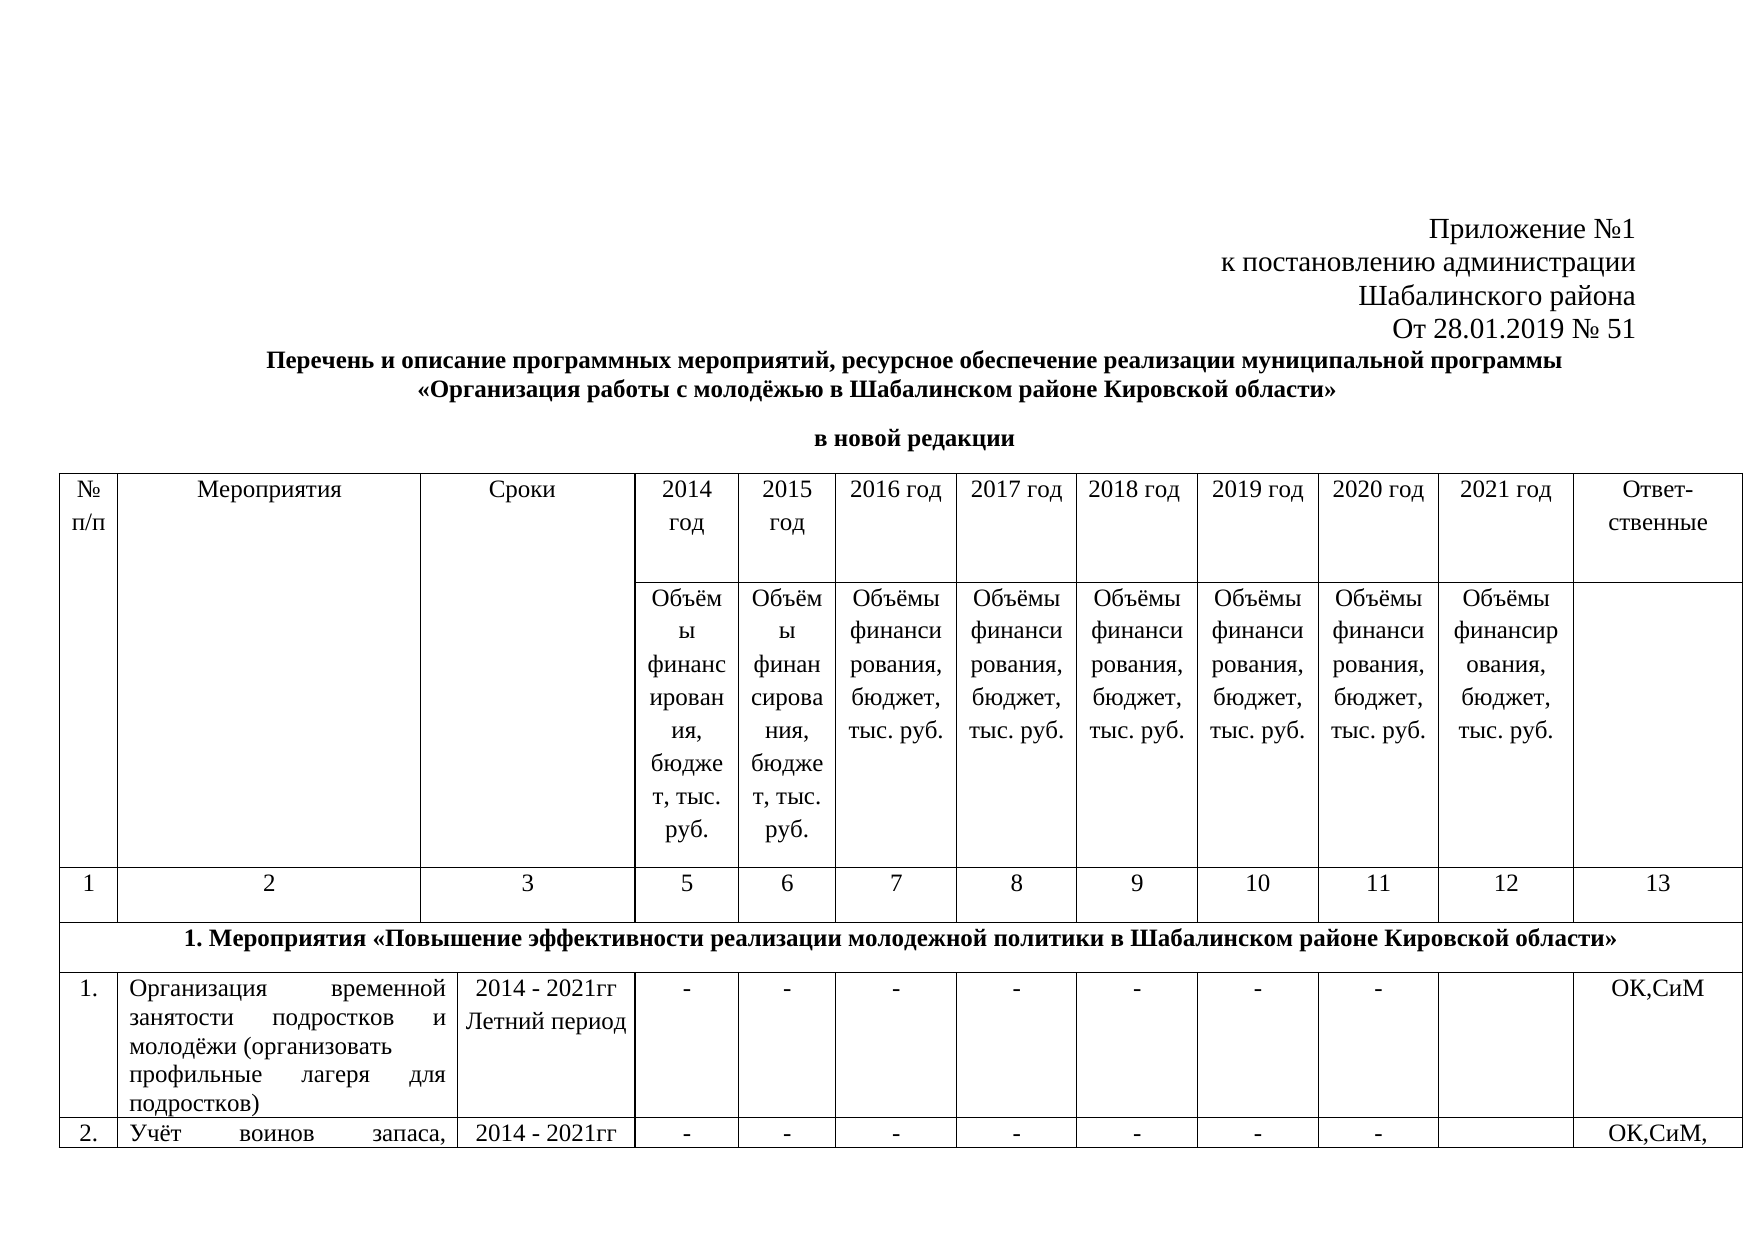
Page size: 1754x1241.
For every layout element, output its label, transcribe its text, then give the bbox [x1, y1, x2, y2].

table_cell Объёмы финансирования, бюджет, тыс. руб. [1198, 583, 1318, 867]
table_cell 11 [1319, 868, 1438, 922]
table_cell - [957, 1118, 1076, 1147]
table_cell 2. [60, 1118, 117, 1147]
table_cell - [636, 1118, 738, 1147]
table_header 2020 год [1319, 474, 1438, 582]
table_header № п/п [60, 474, 117, 867]
table_cell 12 [1439, 868, 1573, 922]
table_cell 1 [60, 868, 117, 922]
table_header 2019 год [1198, 474, 1318, 582]
table_cell Объёмы финансирования, бюджет, тыс. руб. [957, 583, 1076, 867]
table_cell Объёмы финансирования, бюджет, тыс. руб. [836, 583, 956, 867]
table_cell Объёмы финансирования, бюджет, тыс. руб. [1077, 583, 1197, 867]
table_cell 1. [60, 973, 117, 1117]
table_cell Объёмы финансирования, бюджет, тыс. руб. [1439, 583, 1573, 867]
table_cell 2014 - 2021гг [458, 1118, 634, 1147]
table_cell - [1319, 1118, 1438, 1147]
table_header Мероприятия [118, 474, 420, 867]
table_cell - [739, 973, 835, 1117]
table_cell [118, 1118, 457, 1147]
table_cell - [836, 973, 956, 1117]
table_cell - [957, 973, 1076, 1117]
table_cell 9 [1077, 868, 1197, 922]
table_cell - [1198, 973, 1318, 1117]
table_header 2014 год [636, 474, 738, 582]
table_header 2018 год [1077, 474, 1197, 582]
table_cell 2 [118, 868, 420, 922]
table_cell - [1198, 1118, 1318, 1147]
table_cell [1439, 1118, 1573, 1147]
text От 28.01.2019 № 51 [118, 311, 1636, 345]
text в новой редакции [118, 423, 1636, 452]
table_cell - [836, 1118, 956, 1147]
table_cell 5 [636, 868, 738, 922]
text Перечень и описание программных мероприятий, ресурсное обеспечение реализации муниципальной программы «Организация работы с молодёжью в Шабалинском районе Кировской области» [118, 345, 1636, 402]
table_cell - [739, 1118, 835, 1147]
table_cell 13 [1574, 868, 1742, 922]
text Приложение №1 [118, 211, 1636, 244]
table_cell ОК,СиМ, ОВК* [1574, 1118, 1742, 1147]
table_cell 2014 - 2021гг Летний период [458, 973, 634, 1117]
text к постановлению администрации [118, 244, 1636, 278]
table_cell ОК,СиМ [1574, 973, 1742, 1117]
table_cell 1. Мероприятия «Повышение эффективности реализации молодежной политики в Шабалинском районе Кировской области» [60, 923, 1742, 972]
table_cell - [1319, 973, 1438, 1117]
table_header Сроки [421, 474, 634, 867]
table_cell [1439, 973, 1573, 1117]
table_cell Организация временной занятости подростков и молодёжи (организовать профильные лагеря для подростков) [118, 973, 457, 1117]
table_header Ответ-ственные [1574, 474, 1742, 582]
table_cell 7 [836, 868, 956, 922]
table_cell Объёмы финансирования, бюджет, тыс. руб. [1319, 583, 1438, 867]
text Шабалинского района [118, 278, 1636, 311]
table_header 2015 год [739, 474, 835, 582]
table_header 2016 год год [836, 474, 956, 582]
table_cell Объёмы финансирования, бюджет, тыс. руб. [739, 583, 835, 867]
table_cell - [1077, 1118, 1197, 1147]
table_header 2021 год [1439, 474, 1573, 582]
table_cell [1574, 583, 1742, 867]
table_cell Объёмы финансирования, бюджет, тыс. руб. [636, 583, 738, 867]
table_cell 10 [1198, 868, 1318, 922]
table_cell 3 [421, 868, 634, 922]
table_cell 6 [739, 868, 835, 922]
table_cell 8 [957, 868, 1076, 922]
table_header 2017 год [957, 474, 1076, 582]
table_cell - [636, 973, 738, 1117]
table_cell - [1077, 973, 1197, 1117]
